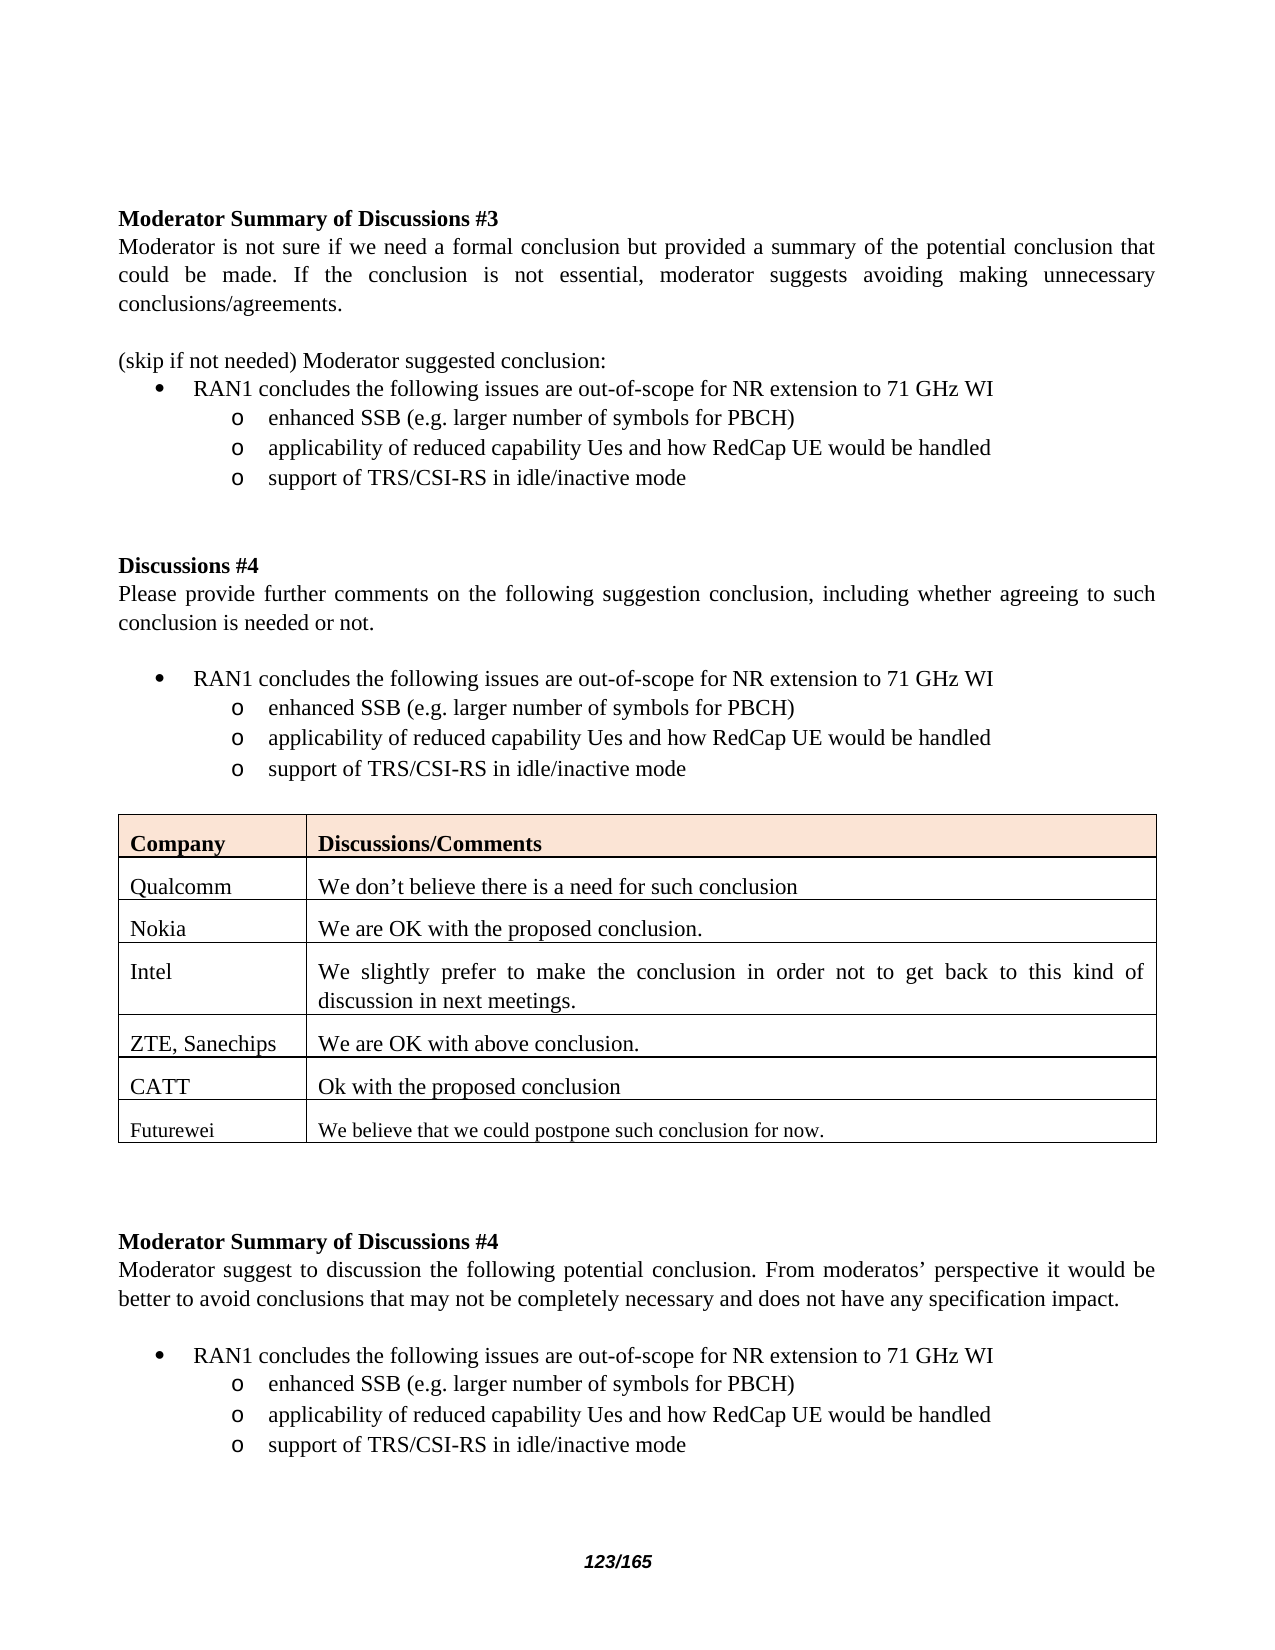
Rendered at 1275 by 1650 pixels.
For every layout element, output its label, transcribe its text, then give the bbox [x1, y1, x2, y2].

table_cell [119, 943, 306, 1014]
list enhanced SSB (e.g. larger number of symbols for PBCH) [231, 404, 1157, 432]
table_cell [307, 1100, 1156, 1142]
list support of TRS/CSI-RS in idle/inactive mode [231, 755, 1157, 783]
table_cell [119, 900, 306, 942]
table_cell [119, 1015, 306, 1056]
text (skip if not needed) Moderator suggested conclusion: [118, 347, 1157, 373]
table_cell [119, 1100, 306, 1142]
list applicability of reduced capability Ues and how RedCap UE would be handled [231, 1401, 1157, 1429]
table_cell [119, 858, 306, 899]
text Moderator suggest to discussion the following potential conclusion. From moderatos’ perspective it would be better to avoid conclusions that may not be completely necessary and does not have any specification impact. [118, 1257, 1157, 1311]
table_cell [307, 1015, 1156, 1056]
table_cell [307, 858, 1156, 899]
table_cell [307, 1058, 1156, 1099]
list support of TRS/CSI-RS in idle/inactive mode [231, 464, 1157, 493]
text Moderator Summary of Discussions #3 [118, 204, 1157, 231]
list applicability of reduced capability Ues and how RedCap UE would be handled [231, 724, 1157, 753]
text Moderator Summary of Discussions #4 [118, 1228, 1157, 1254]
list applicability of reduced capability Ues and how RedCap UE would be handled [231, 434, 1157, 462]
list enhanced SSB (e.g. larger number of symbols for PBCH) [231, 1370, 1157, 1398]
list support of TRS/CSI-RS in idle/inactive mode [231, 1431, 1157, 1459]
list RAN1 concludes the following issues are out-of-scope for NR extension to 71 GHz WI [156, 666, 1157, 692]
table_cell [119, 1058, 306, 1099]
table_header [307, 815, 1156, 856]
list RAN1 concludes the following issues are out-of-scope for NR extension to 71 GHz WI [156, 1342, 1157, 1368]
text Discussions #4 [118, 552, 1157, 578]
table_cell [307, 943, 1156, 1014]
text Moderator is not sure if we need a formal conclusion but provided a summary of the potential conclusion that could be made. If the conclusion is not essential, moderator suggests avoiding making unnecessary conclusions/agreements. [118, 233, 1157, 316]
list RAN1 concludes the following issues are out-of-scope for NR extension to 71 GHz WI [156, 375, 1157, 402]
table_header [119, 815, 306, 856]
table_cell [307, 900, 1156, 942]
list enhanced SSB (e.g. larger number of symbols for PBCH) [231, 694, 1157, 722]
text Please provide further comments on the following suggestion conclusion, including whether agreeing to such conclusion is needed or not. [118, 580, 1157, 635]
